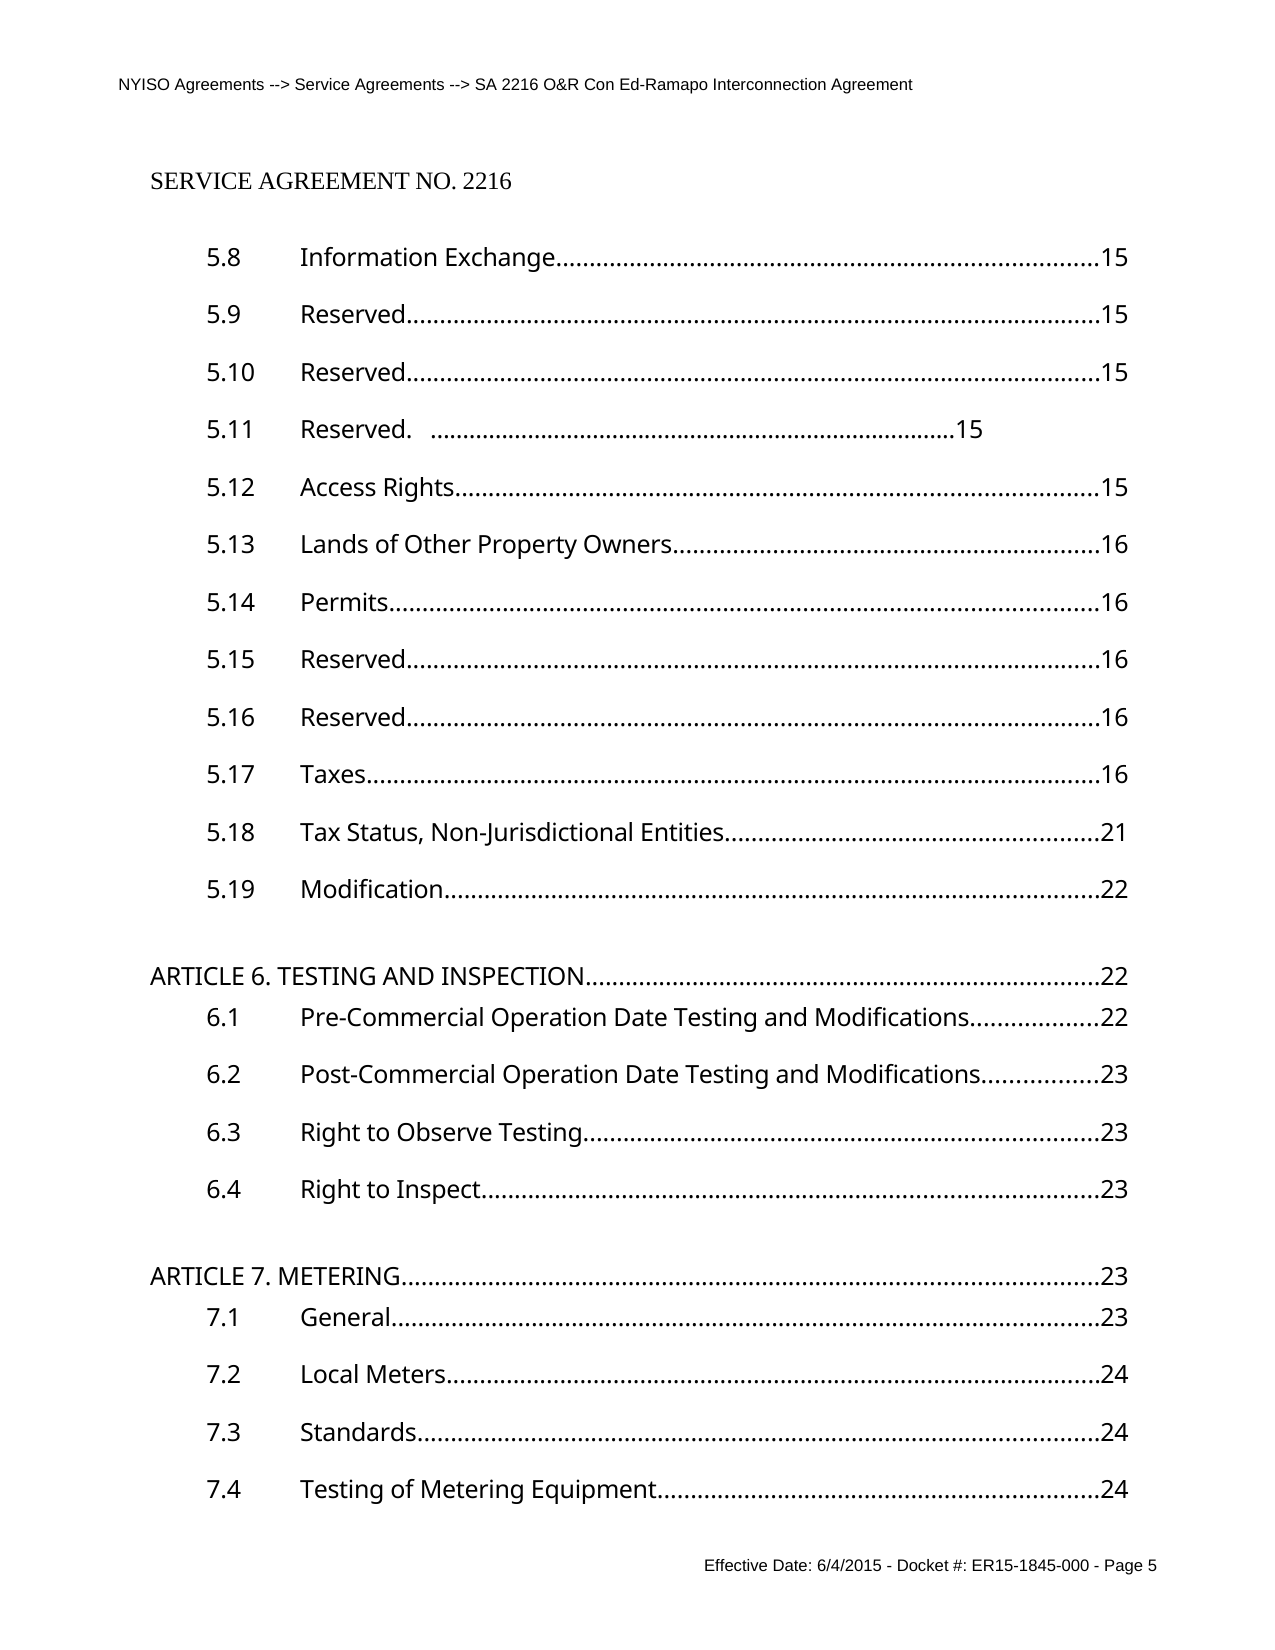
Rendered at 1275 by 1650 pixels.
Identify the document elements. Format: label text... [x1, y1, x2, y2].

text 6.4 Right to Inspect 23 [150, 1176, 1275, 1205]
text 5.11 Reserved. ……………………………………………………………………...15 [206, 416, 1275, 444]
text 7.3 Standards 24 [150, 1418, 1275, 1447]
text 5.14 Permits 16 [206, 588, 1275, 617]
text 5.17 Taxes 16 [206, 761, 1275, 789]
text 7.4 Testing of Metering Equipment 24 [150, 1476, 1275, 1504]
text 7.1 General 23 [150, 1303, 1275, 1332]
text 5.16 Reserved 16 [206, 703, 1275, 732]
text 6.1 Pre-Commercial Operation Date Testing and Modifications 22 [150, 1003, 1275, 1032]
text ARTICLE 7. METERING 23 [150, 1262, 1275, 1291]
text 6.3 Right to Observe Testing 23 [150, 1118, 1275, 1147]
text 5.13 Lands of Other Property Owners 16 [206, 531, 1275, 559]
text 7.2 Local Meters 24 [150, 1361, 1275, 1389]
text 5.15 Reserved 16 [206, 646, 1275, 674]
text 5.8 Information Exchange 15 [206, 243, 1275, 272]
text SERVICE AGREEMENT NO. 2216 [150, 166, 1275, 195]
text 6.2 Post-Commercial Operation Date Testing and Modifications 23 [150, 1061, 1275, 1090]
text ARTICLE 6. TESTING AND INSPECTION 22 [150, 962, 1275, 991]
text 5.10 Reserved 15 [206, 358, 1275, 387]
text 5.9 Reserved 15 [206, 301, 1275, 329]
text 5.19 Modification 22 [206, 876, 1275, 904]
text 5.18 Tax Status, Non-Jurisdictional Entities 21 [206, 818, 1275, 847]
text 5.12 Access Rights 15 [206, 473, 1275, 502]
